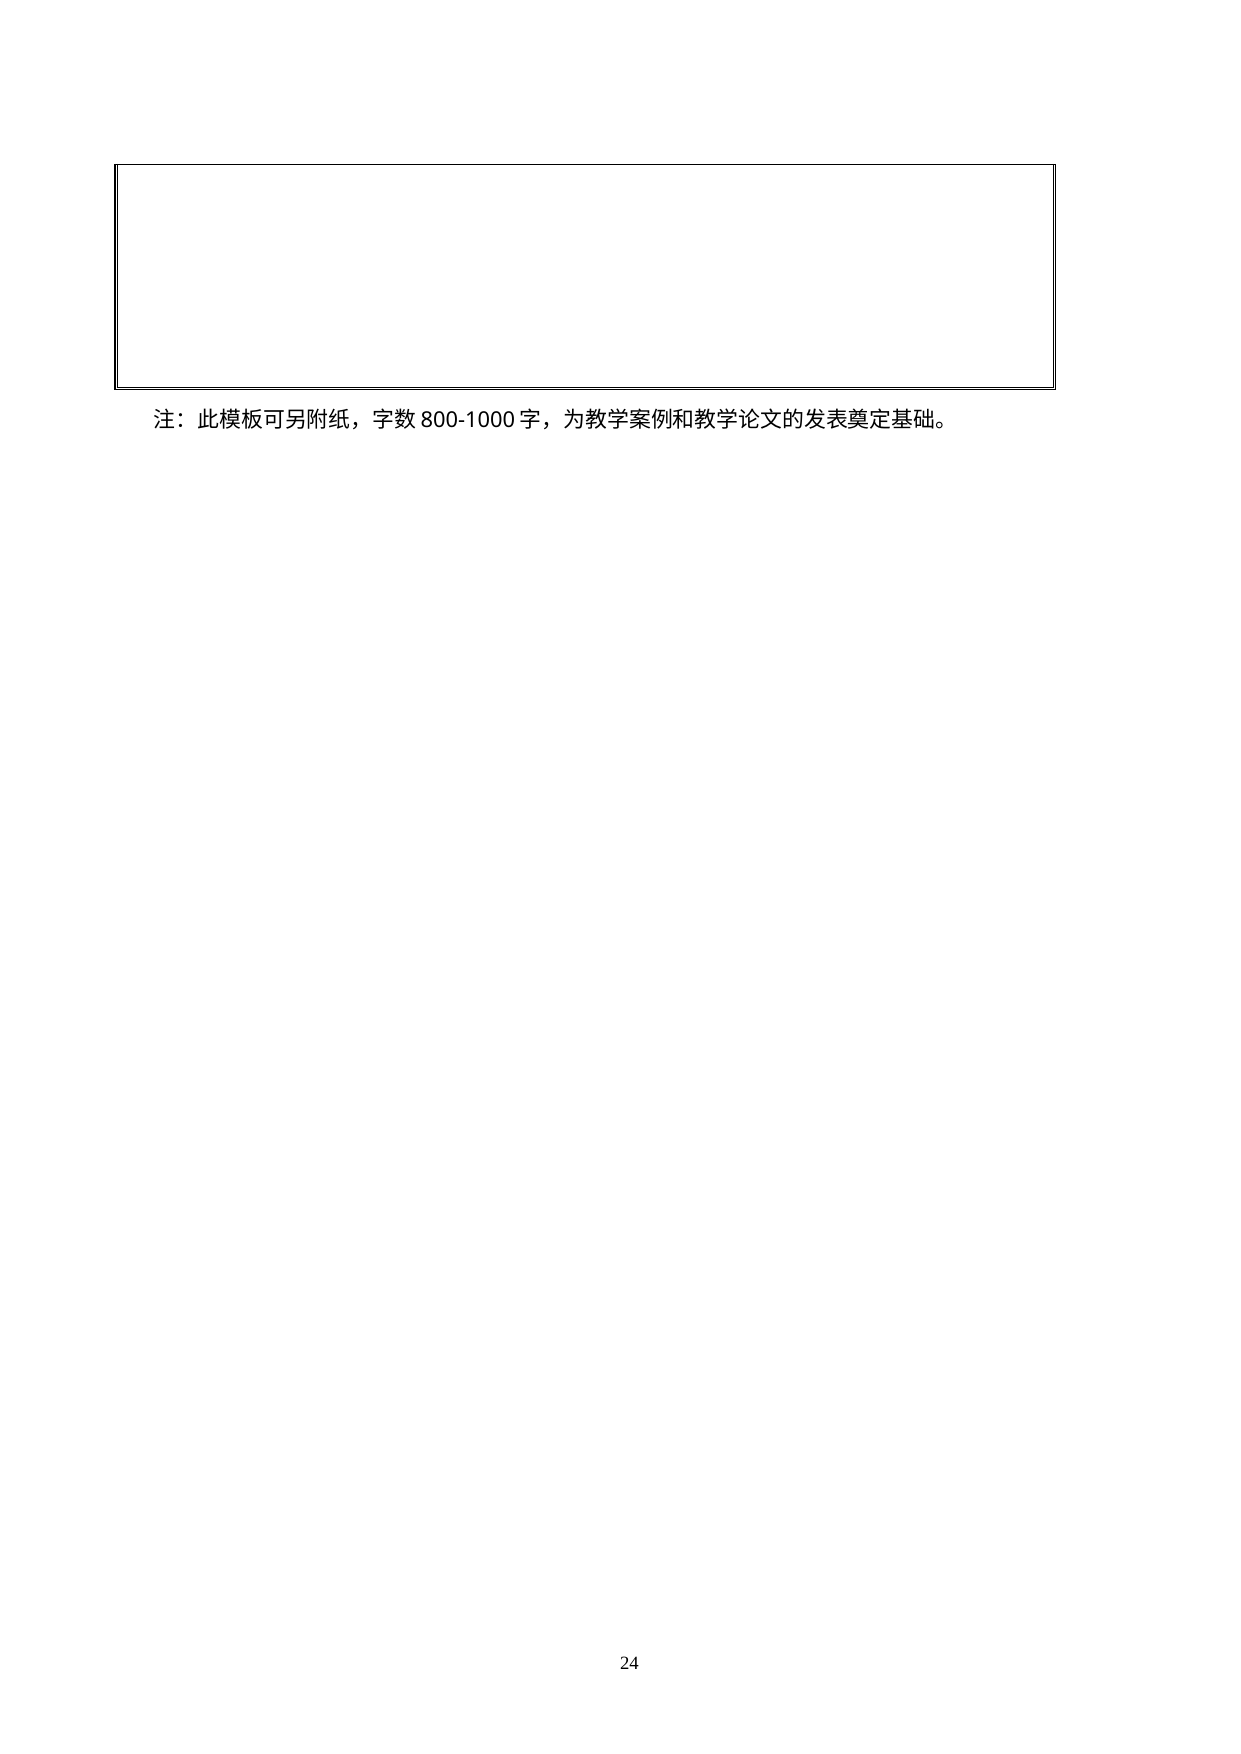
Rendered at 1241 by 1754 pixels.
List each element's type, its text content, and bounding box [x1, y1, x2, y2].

table_cell [118, 165, 1053, 387]
text 注：此模板可另附纸，字数800-1000字，为教学案例和教学论文的发表奠定基础。 [153, 390, 1105, 436]
